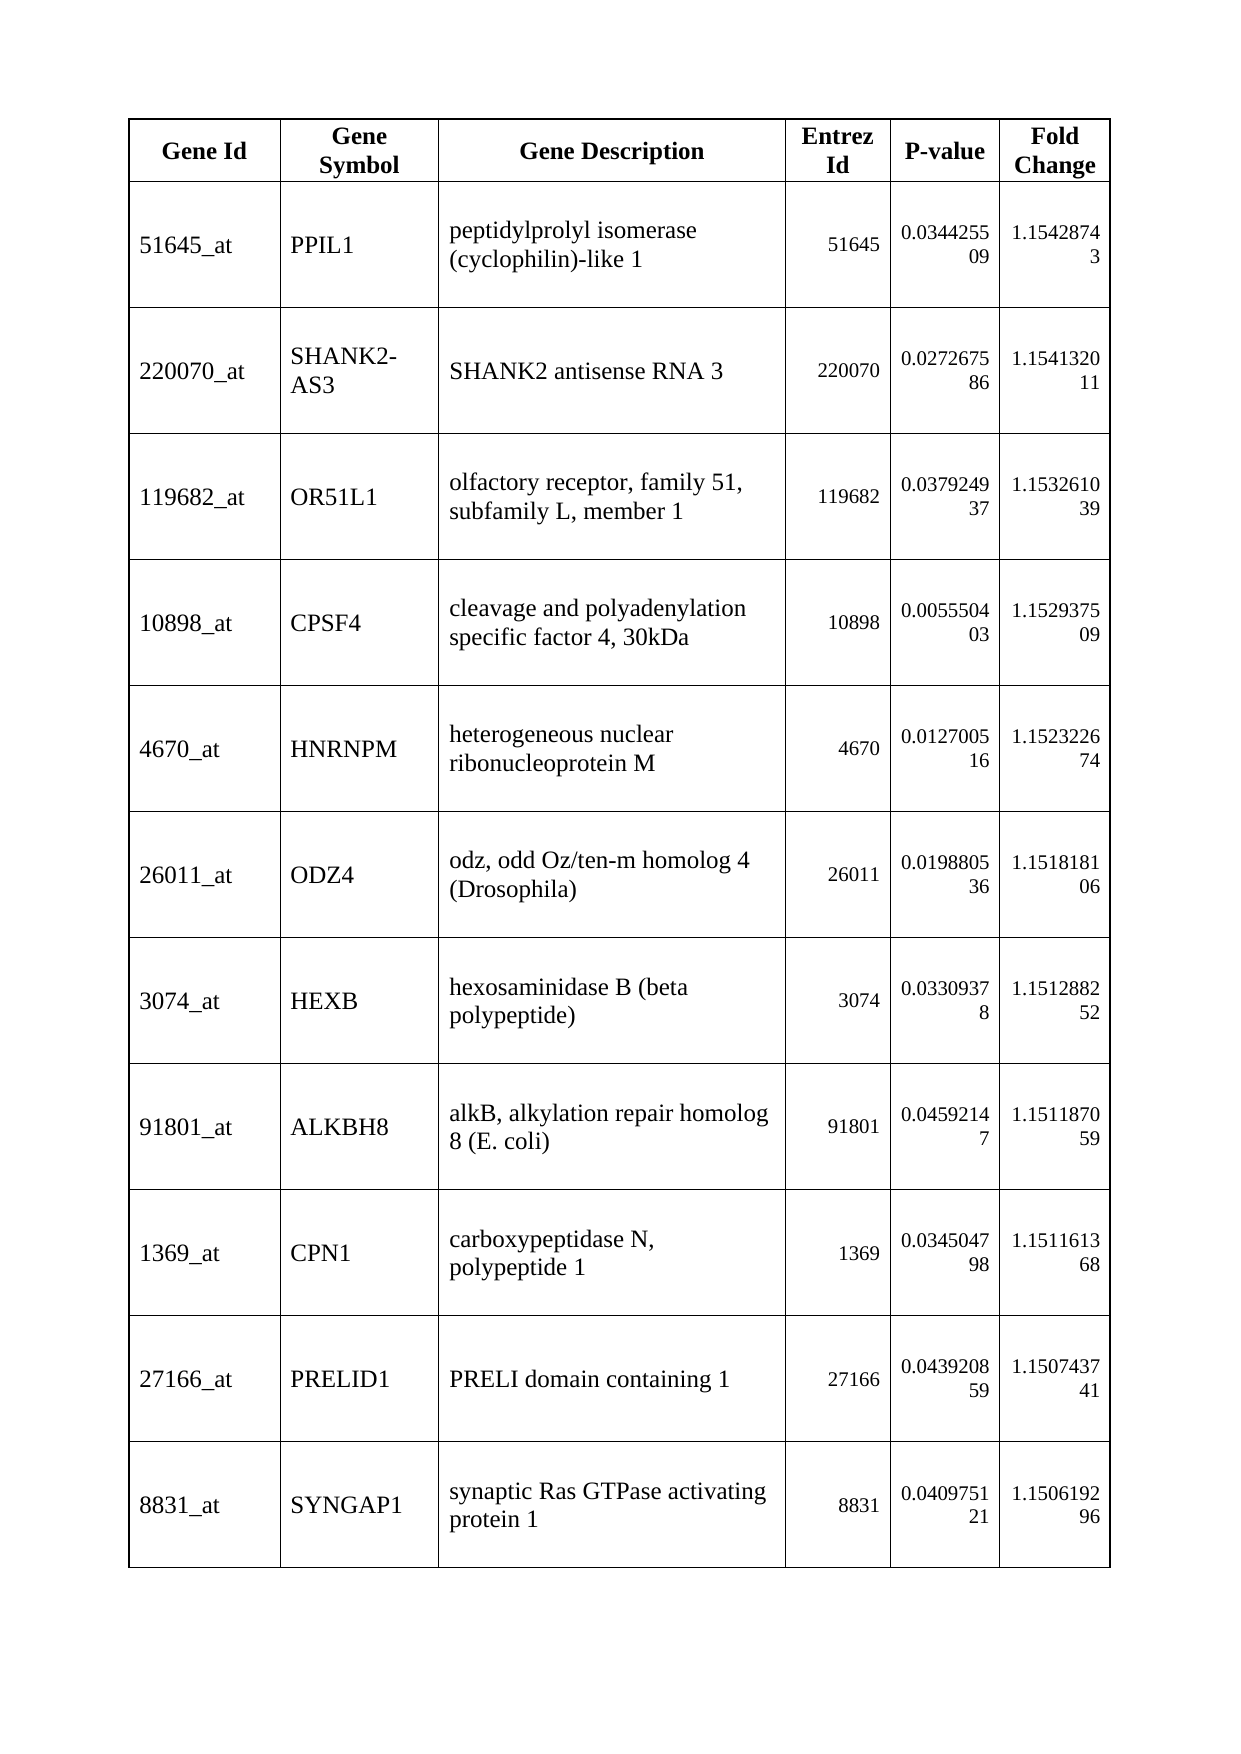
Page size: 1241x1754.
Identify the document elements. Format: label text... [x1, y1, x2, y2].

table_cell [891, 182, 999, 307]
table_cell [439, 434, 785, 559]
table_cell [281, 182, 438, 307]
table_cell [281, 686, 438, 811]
table_header P-value [891, 120, 999, 181]
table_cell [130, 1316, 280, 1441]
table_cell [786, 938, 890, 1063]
table_header Gene Symbol [281, 120, 438, 181]
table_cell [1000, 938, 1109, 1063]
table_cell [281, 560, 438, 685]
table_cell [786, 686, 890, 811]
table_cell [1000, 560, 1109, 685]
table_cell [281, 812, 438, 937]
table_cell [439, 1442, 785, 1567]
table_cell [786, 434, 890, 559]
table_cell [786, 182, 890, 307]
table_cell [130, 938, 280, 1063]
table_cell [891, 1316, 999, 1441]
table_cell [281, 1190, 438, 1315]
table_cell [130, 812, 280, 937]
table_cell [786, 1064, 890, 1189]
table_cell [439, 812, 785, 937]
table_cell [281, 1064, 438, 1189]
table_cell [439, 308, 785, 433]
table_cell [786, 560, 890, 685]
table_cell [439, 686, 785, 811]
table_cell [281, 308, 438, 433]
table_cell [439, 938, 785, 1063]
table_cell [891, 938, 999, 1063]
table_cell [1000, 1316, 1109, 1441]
table_header Fold Change [1000, 120, 1109, 181]
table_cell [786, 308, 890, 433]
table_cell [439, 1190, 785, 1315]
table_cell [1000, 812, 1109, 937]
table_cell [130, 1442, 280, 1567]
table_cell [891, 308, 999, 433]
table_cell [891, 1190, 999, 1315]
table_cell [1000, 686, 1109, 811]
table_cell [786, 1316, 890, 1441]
table_header Entrez Id [786, 120, 890, 181]
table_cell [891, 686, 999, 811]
table_header Gene Id [130, 120, 280, 181]
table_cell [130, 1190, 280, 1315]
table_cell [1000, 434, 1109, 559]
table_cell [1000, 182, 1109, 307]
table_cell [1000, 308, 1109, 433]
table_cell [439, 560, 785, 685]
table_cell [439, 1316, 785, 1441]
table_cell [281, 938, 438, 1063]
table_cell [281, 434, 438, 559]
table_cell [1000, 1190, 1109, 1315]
table_header Gene Description [439, 120, 785, 181]
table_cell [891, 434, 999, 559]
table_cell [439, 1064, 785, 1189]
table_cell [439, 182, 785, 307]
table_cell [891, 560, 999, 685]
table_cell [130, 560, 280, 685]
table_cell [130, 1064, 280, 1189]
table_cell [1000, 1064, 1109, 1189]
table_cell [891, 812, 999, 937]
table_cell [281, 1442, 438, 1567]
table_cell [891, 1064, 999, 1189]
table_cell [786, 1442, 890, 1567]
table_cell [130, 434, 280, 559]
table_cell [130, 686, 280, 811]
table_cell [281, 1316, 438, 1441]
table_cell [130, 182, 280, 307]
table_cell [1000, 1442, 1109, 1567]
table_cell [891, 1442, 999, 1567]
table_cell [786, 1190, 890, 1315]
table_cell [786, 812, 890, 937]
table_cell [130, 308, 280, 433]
